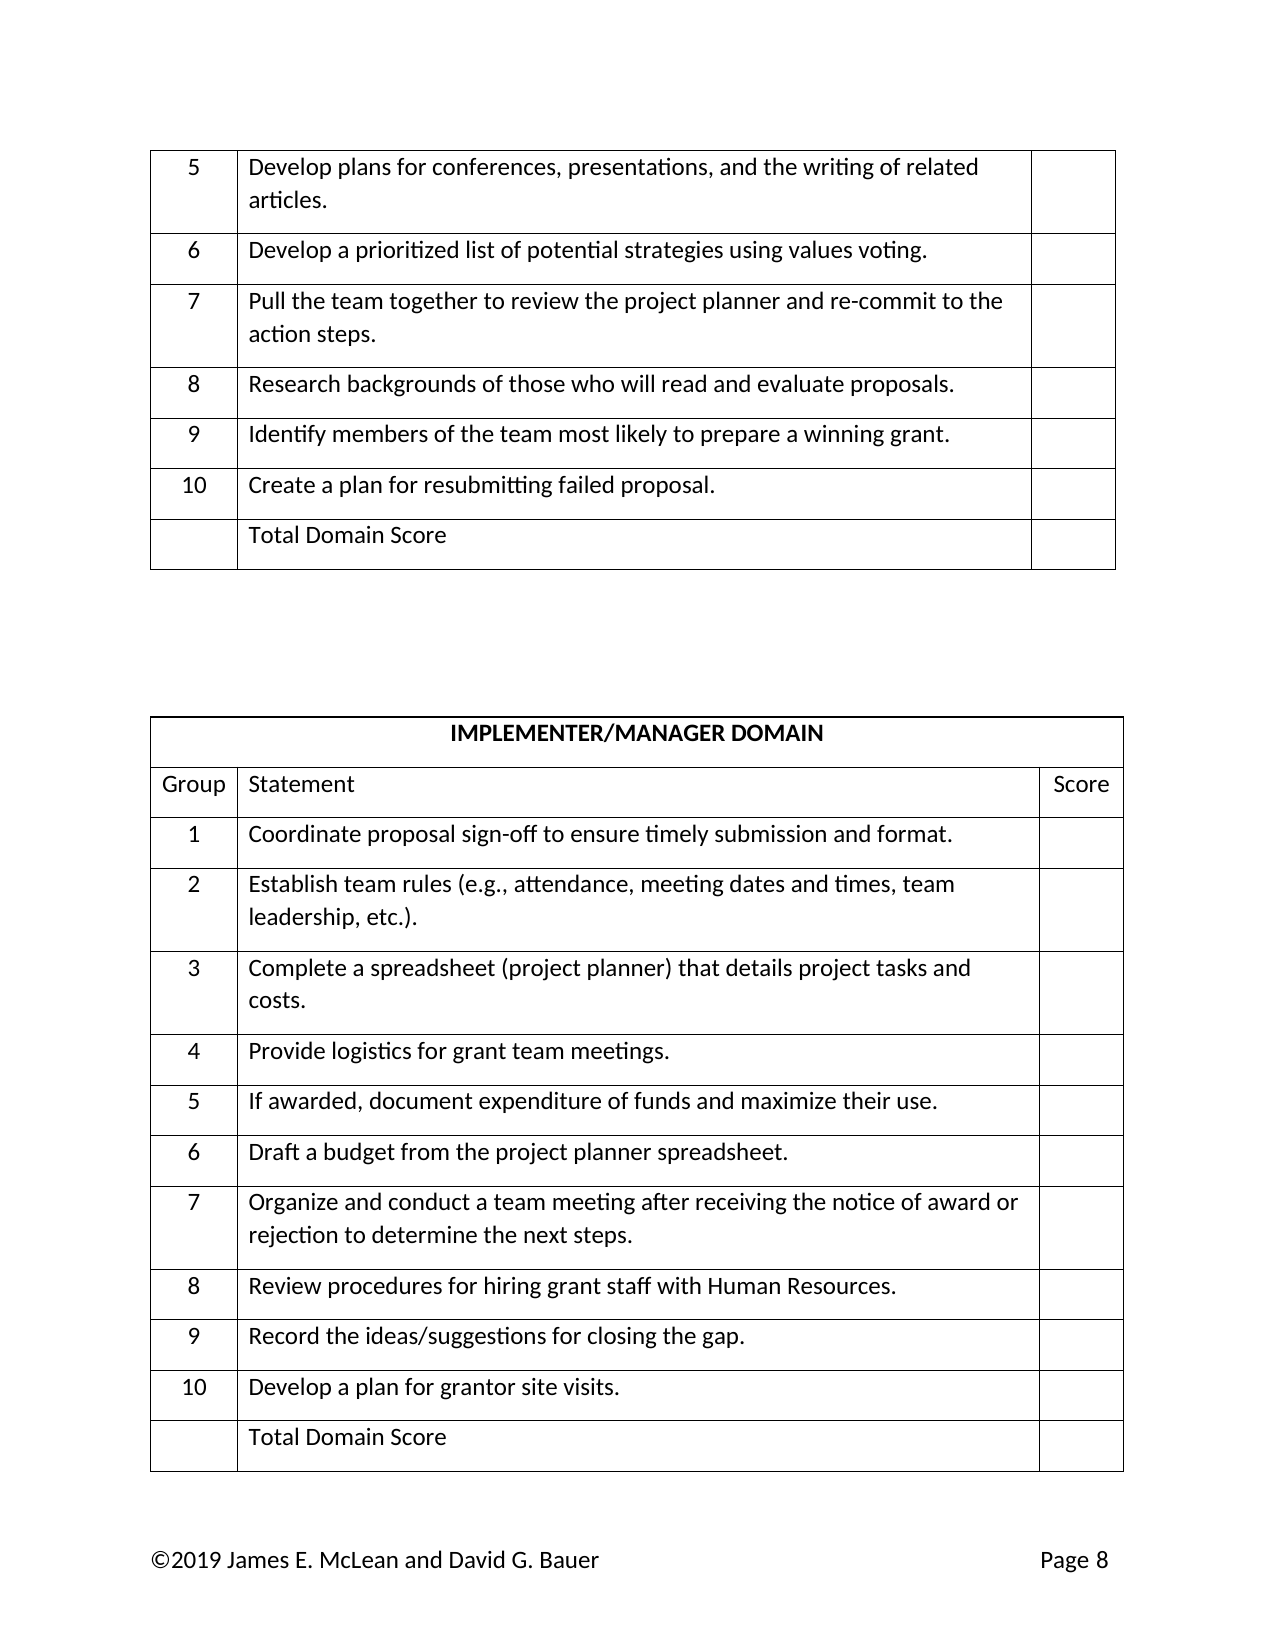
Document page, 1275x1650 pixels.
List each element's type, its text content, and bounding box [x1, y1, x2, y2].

table_cell Develop plans for conferences, presentations, and the writing of related articles. [238, 151, 1031, 233]
table_cell [1040, 1320, 1123, 1370]
table_cell Organize and conduct a team meeting after receiving the notice of award or rejection to determine the next steps. [238, 1187, 1039, 1269]
table_cell [1040, 952, 1123, 1034]
table_cell Identify members of the team most likely to prepare a winning grant. [238, 419, 1031, 468]
table_cell [1040, 1270, 1123, 1319]
table_cell [1032, 285, 1115, 367]
table_cell 10 [151, 1371, 237, 1420]
table_cell 4 [151, 1035, 237, 1084]
table_cell Coordinate proposal sign-off to ensure timely submission and format. [238, 818, 1039, 867]
table_cell [1032, 234, 1115, 284]
table_cell [1032, 368, 1115, 417]
table_cell Develop a prioritized list of potential strategies using values voting. [238, 234, 1031, 284]
table_cell Complete a spreadsheet (project planner) that details project tasks and costs. [238, 952, 1039, 1034]
table_cell 5 [151, 151, 237, 233]
table_cell 6 [151, 234, 237, 284]
table_cell [1040, 818, 1123, 867]
table_cell [1040, 1136, 1123, 1186]
table_cell Statement [238, 768, 1039, 817]
table_cell Create a plan for resubmitting failed proposal. [238, 469, 1031, 518]
table_cell [1040, 1371, 1123, 1420]
table_cell 3 [151, 952, 237, 1034]
table_cell [1040, 1086, 1123, 1135]
table_cell [1032, 520, 1115, 569]
table_cell [1040, 869, 1123, 951]
table_cell Provide logistics for grant team meetings. [238, 1035, 1039, 1084]
table_cell [1032, 419, 1115, 468]
table_cell Draft a budget from the project planner spreadsheet. [238, 1136, 1039, 1186]
table_cell Develop a plan for grantor site visits. [238, 1371, 1039, 1420]
table_cell 9 [151, 419, 237, 468]
table_cell 8 [151, 1270, 237, 1319]
table_cell 10 [151, 469, 237, 518]
table_cell 9 [151, 1320, 237, 1370]
table_cell Total Domain Score [238, 520, 1031, 569]
table_cell 7 [151, 285, 237, 367]
table_cell 5 [151, 1086, 237, 1135]
table_cell Score [1040, 768, 1123, 817]
table_cell Establish team rules (e.g., attendance, meeting dates and times, team leadership, etc.). [238, 869, 1039, 951]
table_cell Review procedures for hiring grant staff with Human Resources. [238, 1270, 1039, 1319]
table_cell Pull the team together to review the project planner and re-commit to the action steps. [238, 285, 1031, 367]
table_header IMPLEMENTER/MANAGER DOMAIN [151, 718, 1123, 767]
table_cell [1040, 1421, 1123, 1471]
table_cell 1 [151, 818, 237, 867]
table_cell [1040, 1187, 1123, 1269]
table_cell [1032, 151, 1115, 233]
table_cell 7 [151, 1187, 237, 1269]
table_cell If awarded, document expenditure of funds and maximize their use. [238, 1086, 1039, 1135]
table_cell 8 [151, 368, 237, 417]
table_cell 2 [151, 869, 237, 951]
table_cell Total Domain Score [238, 1421, 1039, 1471]
table_cell Research backgrounds of those who will read and evaluate proposals. [238, 368, 1031, 417]
table_cell [151, 520, 237, 569]
table_cell [1040, 1035, 1123, 1084]
table_cell [1032, 469, 1115, 518]
table_cell Record the ideas/suggestions for closing the gap. [238, 1320, 1039, 1370]
table_cell [151, 1421, 237, 1471]
table_cell Group [151, 768, 237, 817]
table_cell 6 [151, 1136, 237, 1186]
